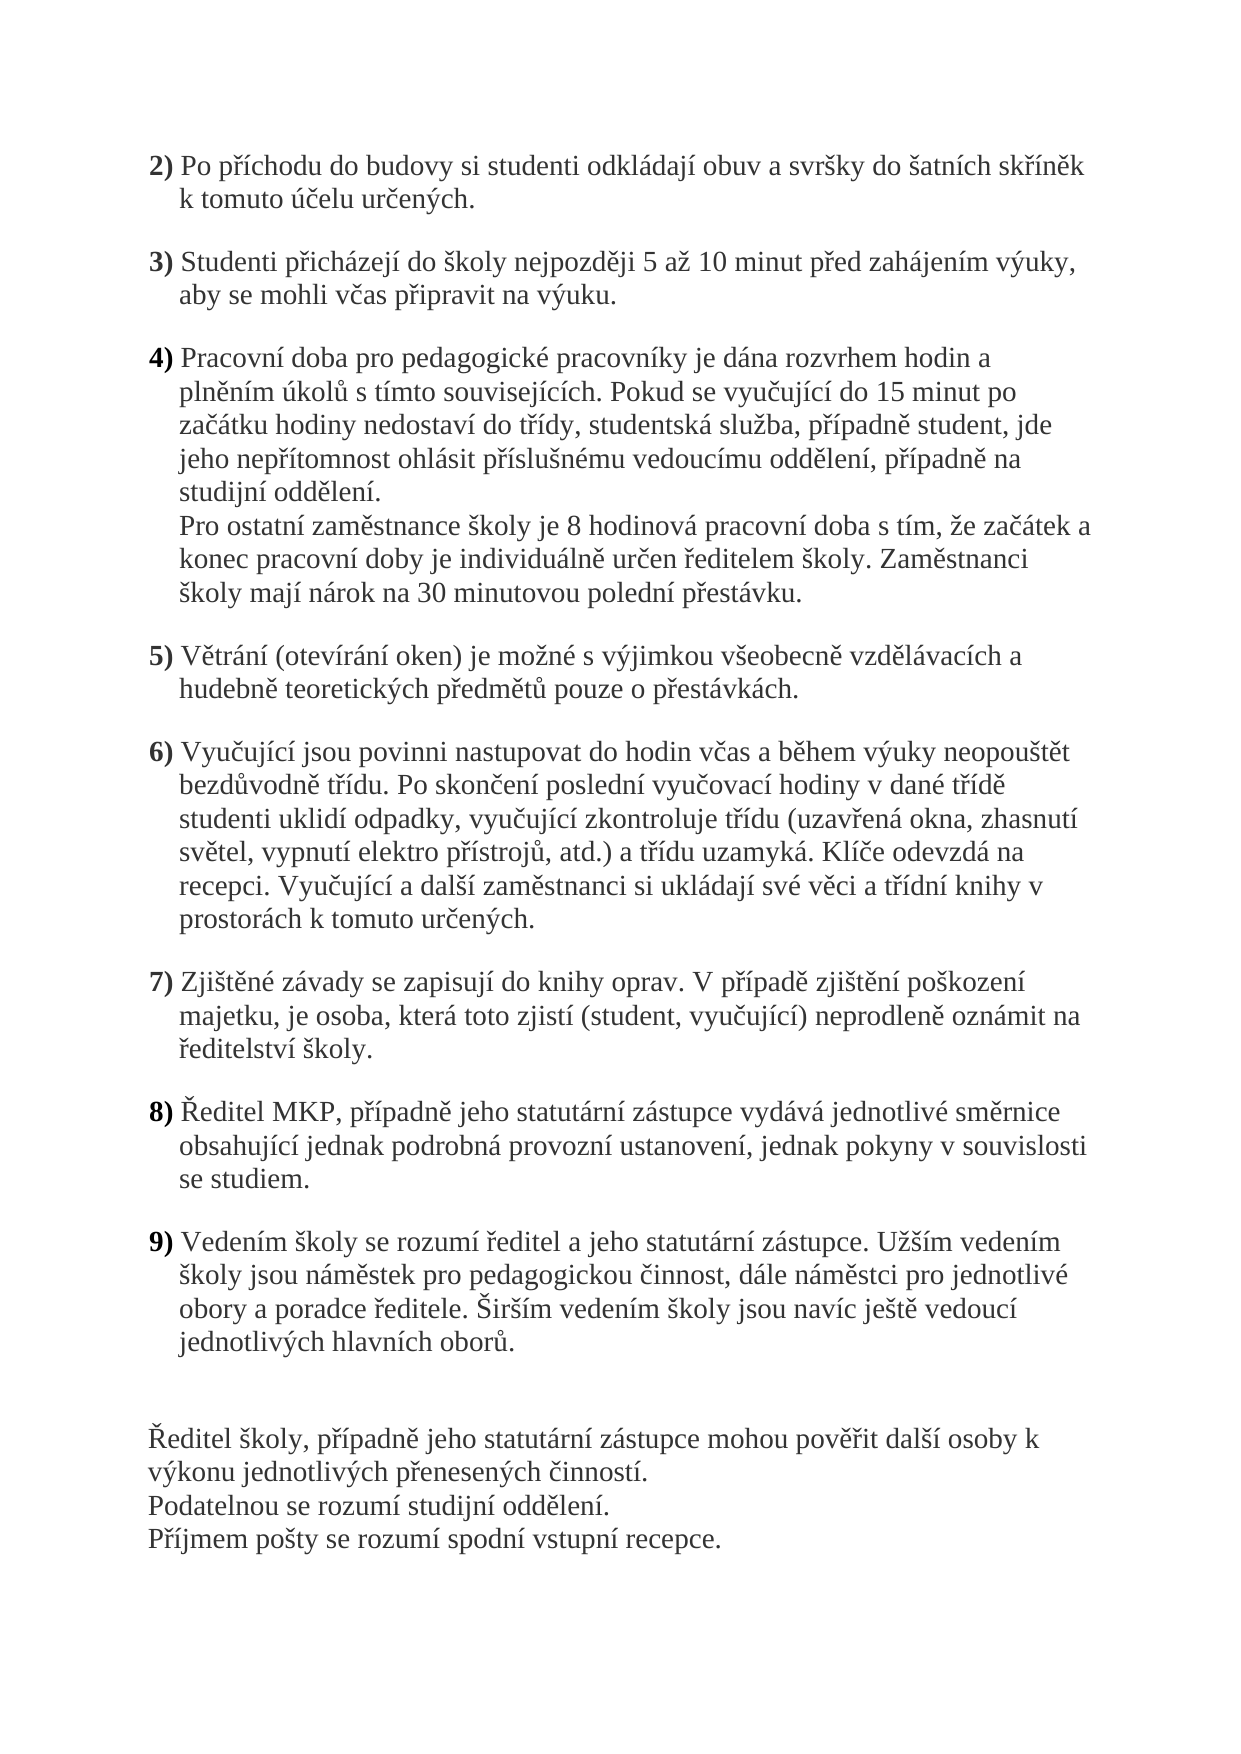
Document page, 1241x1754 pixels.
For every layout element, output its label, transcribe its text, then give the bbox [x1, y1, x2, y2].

text 4) Pracovní doba pro pedagogické pracovníky je dána rozvrhem hodin a plněním úkolů s tímto souvisejících. Pokud se vyučující do 15 minut po začátku hodiny nedostaví do třídy, studentská služba, případně student, jde jeho nepřítomnost ohlásit příslušnému vedoucímu oddělení, případně na studijní oddělení. Pro ostatní zaměstnance školy je 8 hodinová pracovní doba s tím, že začátek a konec pracovní doby je individuálně určen ředitelem školy. Zaměstnanci školy mají nárok na 30 minutovou polední přestávku. [149, 340, 1093, 608]
text Podatelnou se rozumí studijní oddělení. [148, 1488, 1093, 1521]
text 6) Vyučující jsou povinni nastupovat do hodin včas a během výuky neopouštět bezdůvodně třídu. Po skončení poslední vyučovací hodiny v dané třídě studenti uklidí odpadky, vyučující zkontroluje třídu (uzavřená okna, zhasnutí světel, vypnutí elektro přístrojů, atd.) a třídu uzamyká. Klíče odevzdá na recepci. Vyučující a další zaměstnanci si ukládají své věci a třídní knihy v prostorách k tomuto určených. [149, 734, 1093, 935]
text 5) Větrání (otevírání oken) je možné s výjimkou všeobecně vzdělávacích a hudebně teoretických předmětů pouze o přestávkách. [149, 638, 1093, 705]
text 2) Po příchodu do budovy si studenti odkládají obuv a svršky do šatních skříněk k tomuto účelu určených. [149, 148, 1093, 215]
text 8) Ředitel MKP, případně jeho statutární zástupce vydává jednotlivé směrnice obsahující jednak podrobná provozní ustanovení, jednak pokyny v souvislosti se studiem. [149, 1094, 1093, 1195]
text 3) Studenti přicházejí do školy nejpozději 5 až 10 minut před zahájením výuky, aby se mohli včas připravit na výuku. [149, 244, 1093, 311]
text Ředitel školy, případně jeho statutární zástupce mohou pověřit další osoby k výkonu jednotlivých přenesených činností. [148, 1421, 1093, 1488]
text Příjmem pošty se rozumí spodní vstupní recepce. [148, 1521, 1093, 1555]
text 9) Vedením školy se rozumí ředitel a jeho statutární zástupce. Užším vedením školy jsou náměstek pro pedagogickou činnost, dále náměstci pro jednotlivé obory a poradce ředitele. Širším vedením školy jsou navíc ještě vedoucí jednotlivých hlavních oborů. [149, 1224, 1093, 1358]
text 7) Zjištěné závady se zapisují do knihy oprav. V případě zjištění poškození majetku, je osoba, která toto zjistí (student, vyučující) neprodleně oznámit na ředitelství školy. [149, 964, 1093, 1065]
